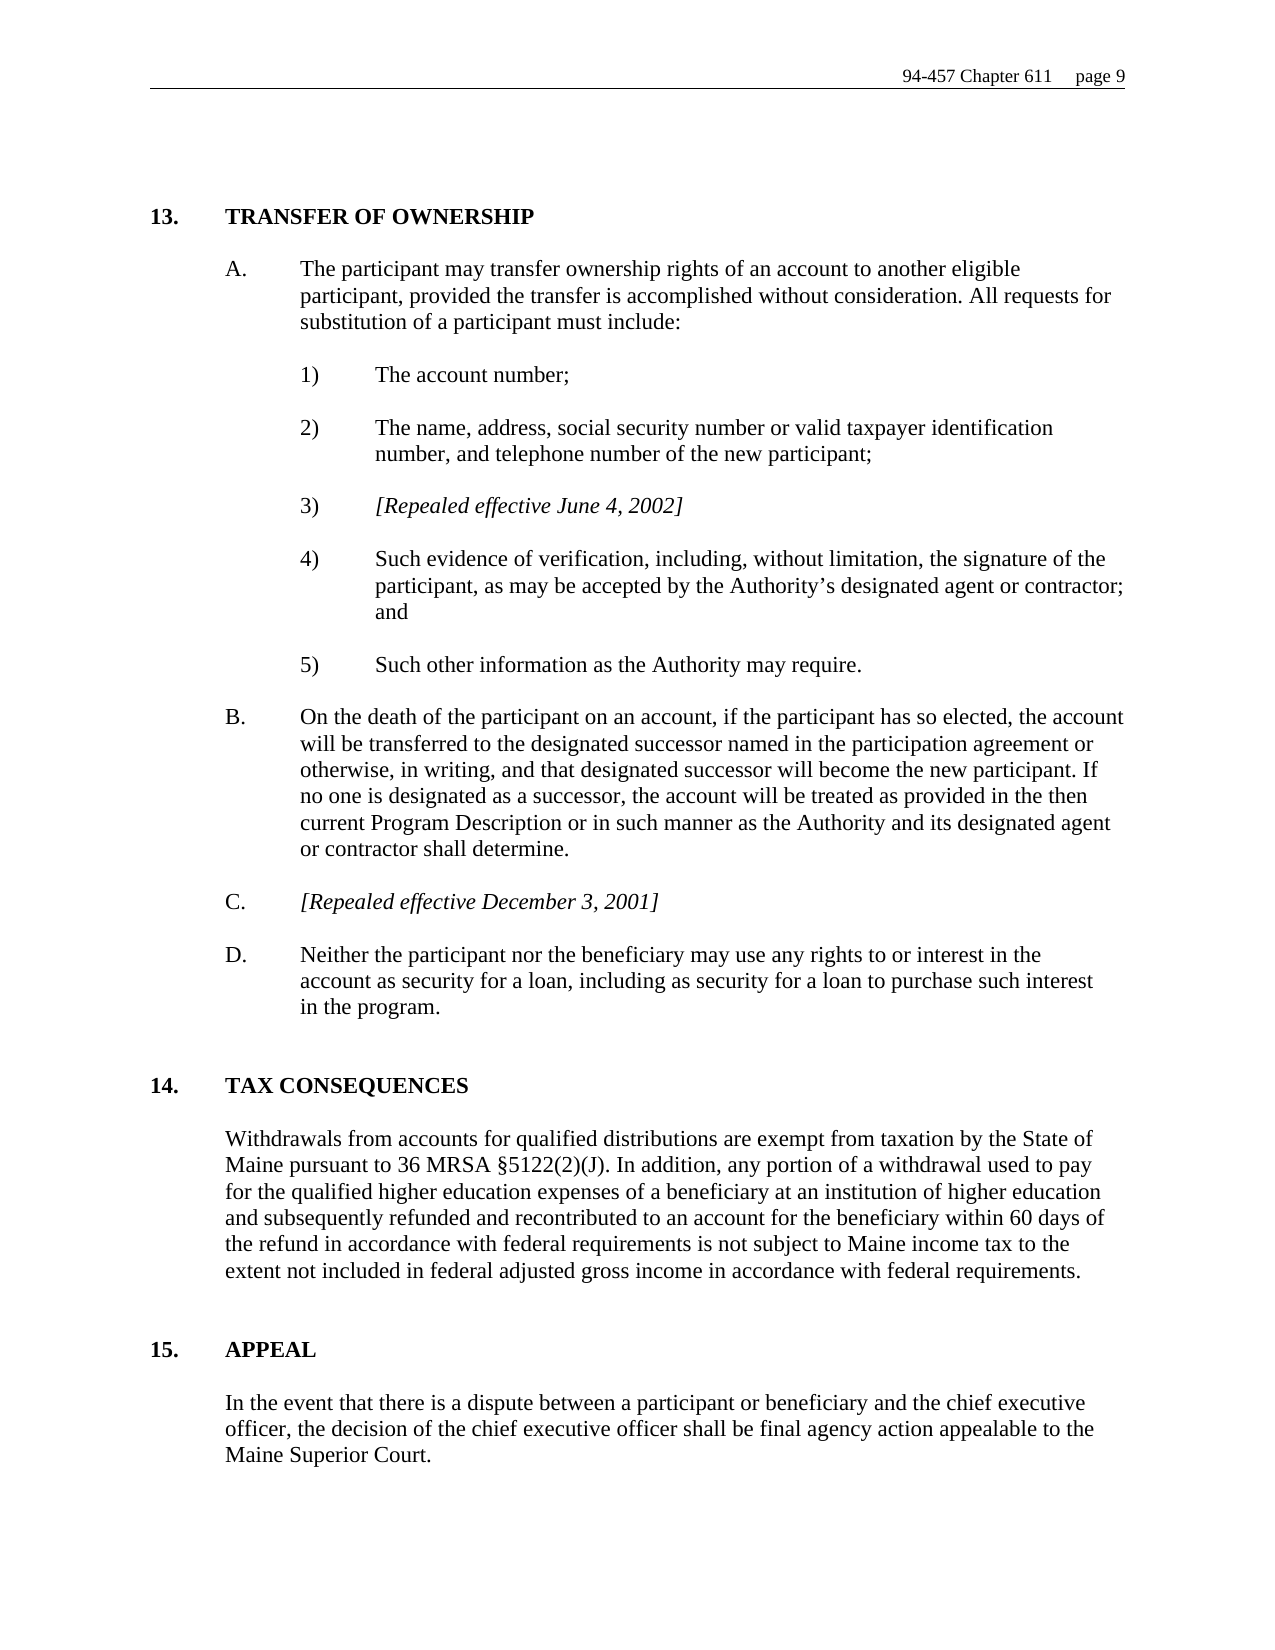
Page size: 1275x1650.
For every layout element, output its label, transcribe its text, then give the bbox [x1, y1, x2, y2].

text 1) The account number; [150, 361, 1125, 387]
text 3) [Repealed effective June 4, 2002] [150, 493, 1125, 519]
text C. [Repealed effective December 3, 2001] [150, 888, 1125, 914]
text A. The participant may transfer ownership rights of an account to another eligible participant, provided the transfer is accomplished without consideration. All requests for substitution of a participant must include: [150, 255, 1125, 334]
text D. Neither the participant nor the beneficiary may use any rights to or interest in the account as security for a loan, including as security for a loan to purchase such interest in the program. [150, 941, 1106, 1020]
text 13. TRANSFER OF OWNERSHIP [150, 203, 1125, 229]
text Withdrawals from accounts for qualified distributions are exempt from taxation by the State of Maine pursuant to 36 MRSA §5122(2)(J). In addition, any portion of a withdrawal used to pay for the qualified higher education expenses of a beneficiary at an institution of higher education and subsequently refunded and recontributed to an account for the beneficiary within 60 days of the refund in accordance with federal requirements is not subject to Maine income tax to the extent not included in federal adjusted gross income in accordance with federal requirements. [150, 1125, 1125, 1283]
text 5) Such other information as the Authority may require. [150, 651, 1125, 677]
text 15. APPEAL [150, 1336, 1125, 1362]
text B. On the death of the participant on an account, if the participant has so elected, the account will be transferred to the designated successor named in the participation agreement or otherwise, in writing, and that designated successor will become the new participant. If no one is designated as a successor, the account will be treated as provided in the then current Program Description or in such manner as the Authority and its designated agent or contractor shall determine. [150, 703, 1125, 862]
text 4) Such evidence of verification, including, without limitation, the signature of the participant, as may be accepted by the Authority’s designated agent or contractor; and [150, 545, 1125, 624]
text 14. TAX CONSEQUENCES [150, 1072, 1125, 1099]
text 2) The name, address, social security number or valid taxpayer identification number, and telephone number of the new participant; [150, 413, 1125, 466]
text In the event that there is a dispute between a participant or beneficiary and the chief executive officer, the decision of the chief executive officer shall be final agency action appealable to the Maine Superior Court. [150, 1389, 1125, 1468]
